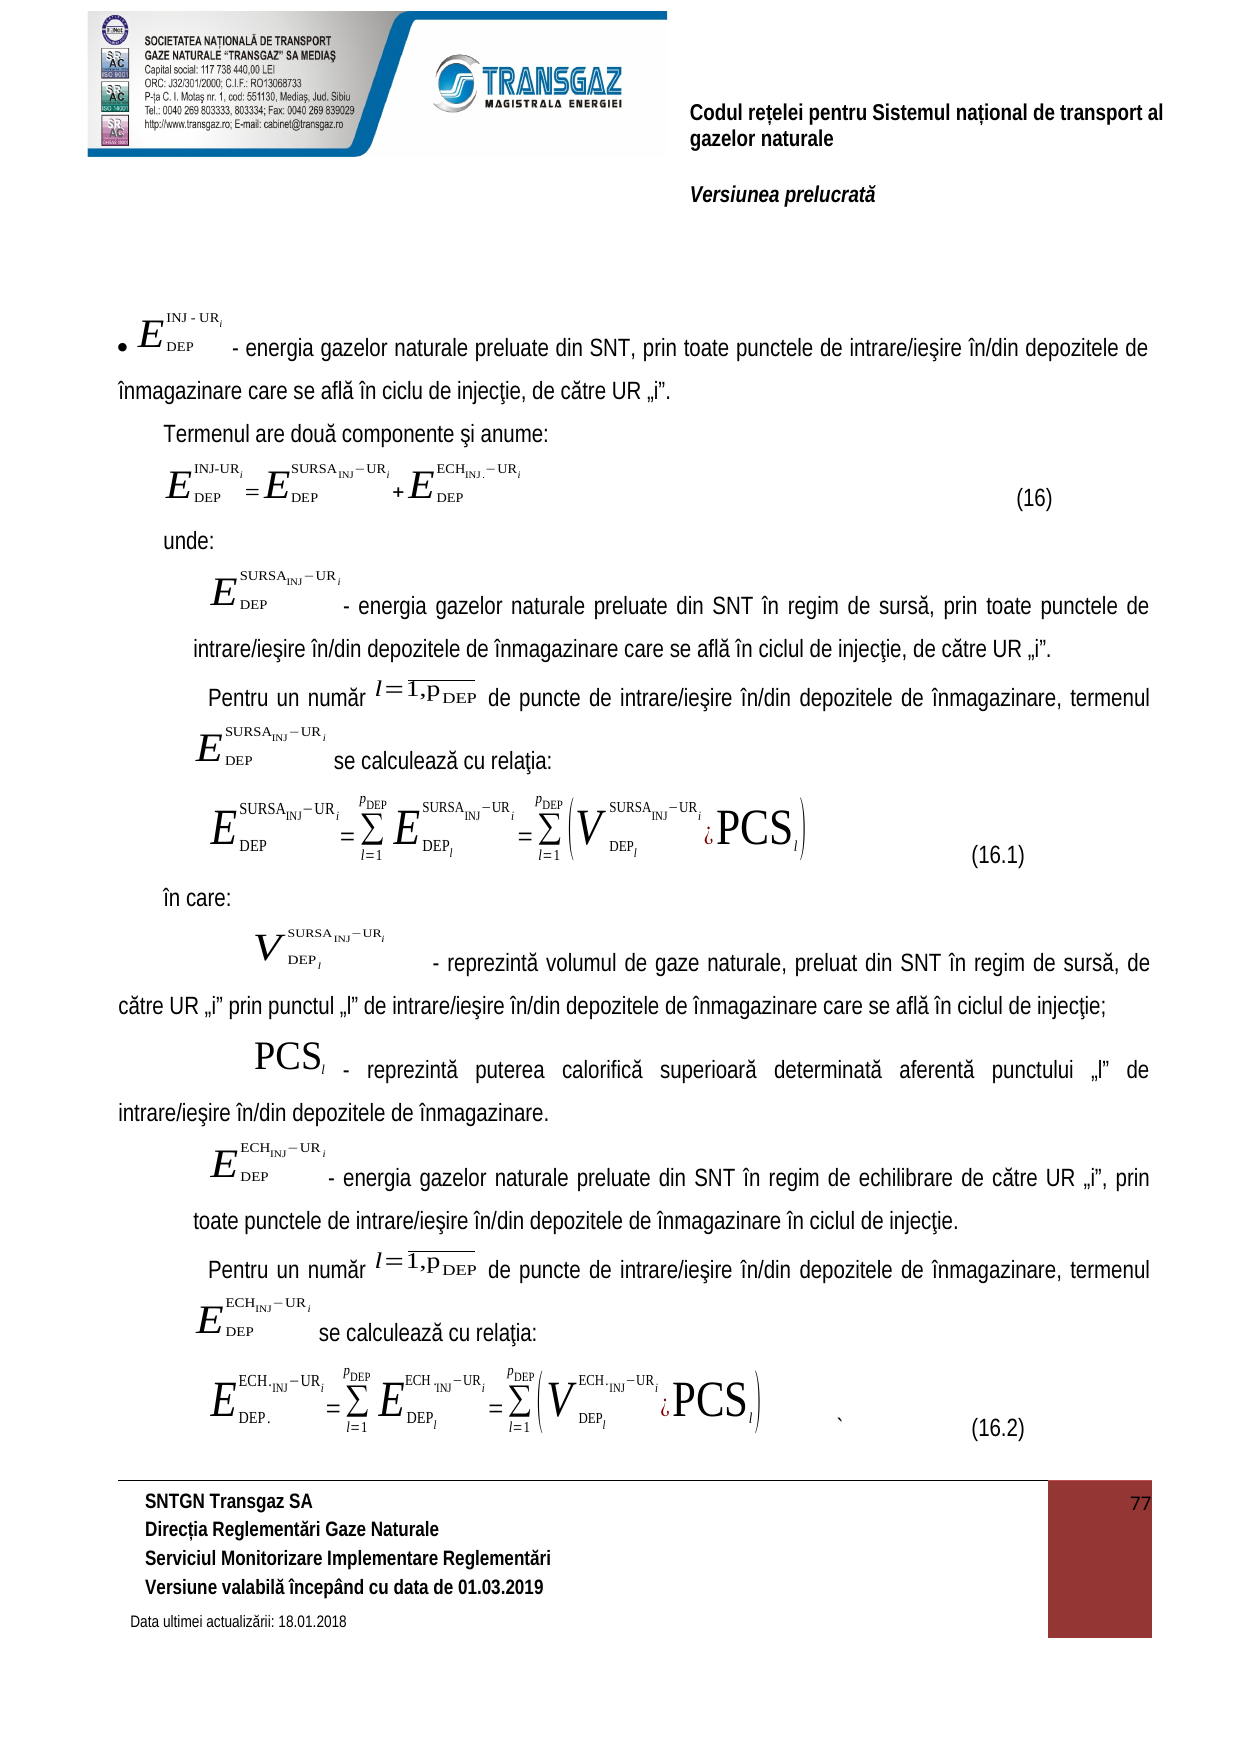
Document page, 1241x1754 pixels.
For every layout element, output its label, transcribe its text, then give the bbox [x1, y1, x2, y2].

text (16.1) [118, 789, 1152, 869]
text ` (16.2) [118, 1361, 1152, 1441]
picture [87, 11, 668, 157]
text - energia gazelor naturale preluate din SNT, prin toate punctele de intrare/ieşire în/din depozitele de înmagazinare care se află în ciclu de injecţie, de către UR „i”. [118, 311, 1152, 404]
text - reprezintă puterea calorifică superioară determinată aferentă punctului „l” de intrare/ieşire în/din depozitele de înmagazinare. [118, 1034, 1152, 1127]
text Pentru un număr de puncte de intrare/ieşire în/din depozitele de înmagazinare, termenul se calculează cu relaţia: [193, 677, 1152, 775]
text - energia gazelor naturale preluate din SNT în regim de sursă, prin toate punctele de intrare/ieşire în/din depozitele de înmagazinare care se află în ciclul de injecţie, de către UR „i”. [193, 569, 1152, 662]
text Pentru un număr de puncte de intrare/ieşire în/din depozitele de înmagazinare, termenul se calculează cu relaţia: [193, 1248, 1152, 1347]
text - energia gazelor naturale preluate din SNT în regim de echilibrare de către UR „i”, prin toate punctele de intrare/ieşire în/din depozitele de înmagazinare în ciclul de injecţie. [193, 1141, 1152, 1234]
text (16) [118, 462, 1152, 512]
text în care: [118, 883, 1152, 912]
text - reprezintă volumul de gaze naturale, preluat din SNT în regim de sursă, de către UR „i” prin punctul „l” de intrare/ieşire în/din depozitele de înmagazinare care se află în ciclul de injecţie; [118, 926, 1152, 1019]
text Termenul are două componente şi anume: [118, 419, 1152, 447]
text unde: [118, 526, 1152, 555]
